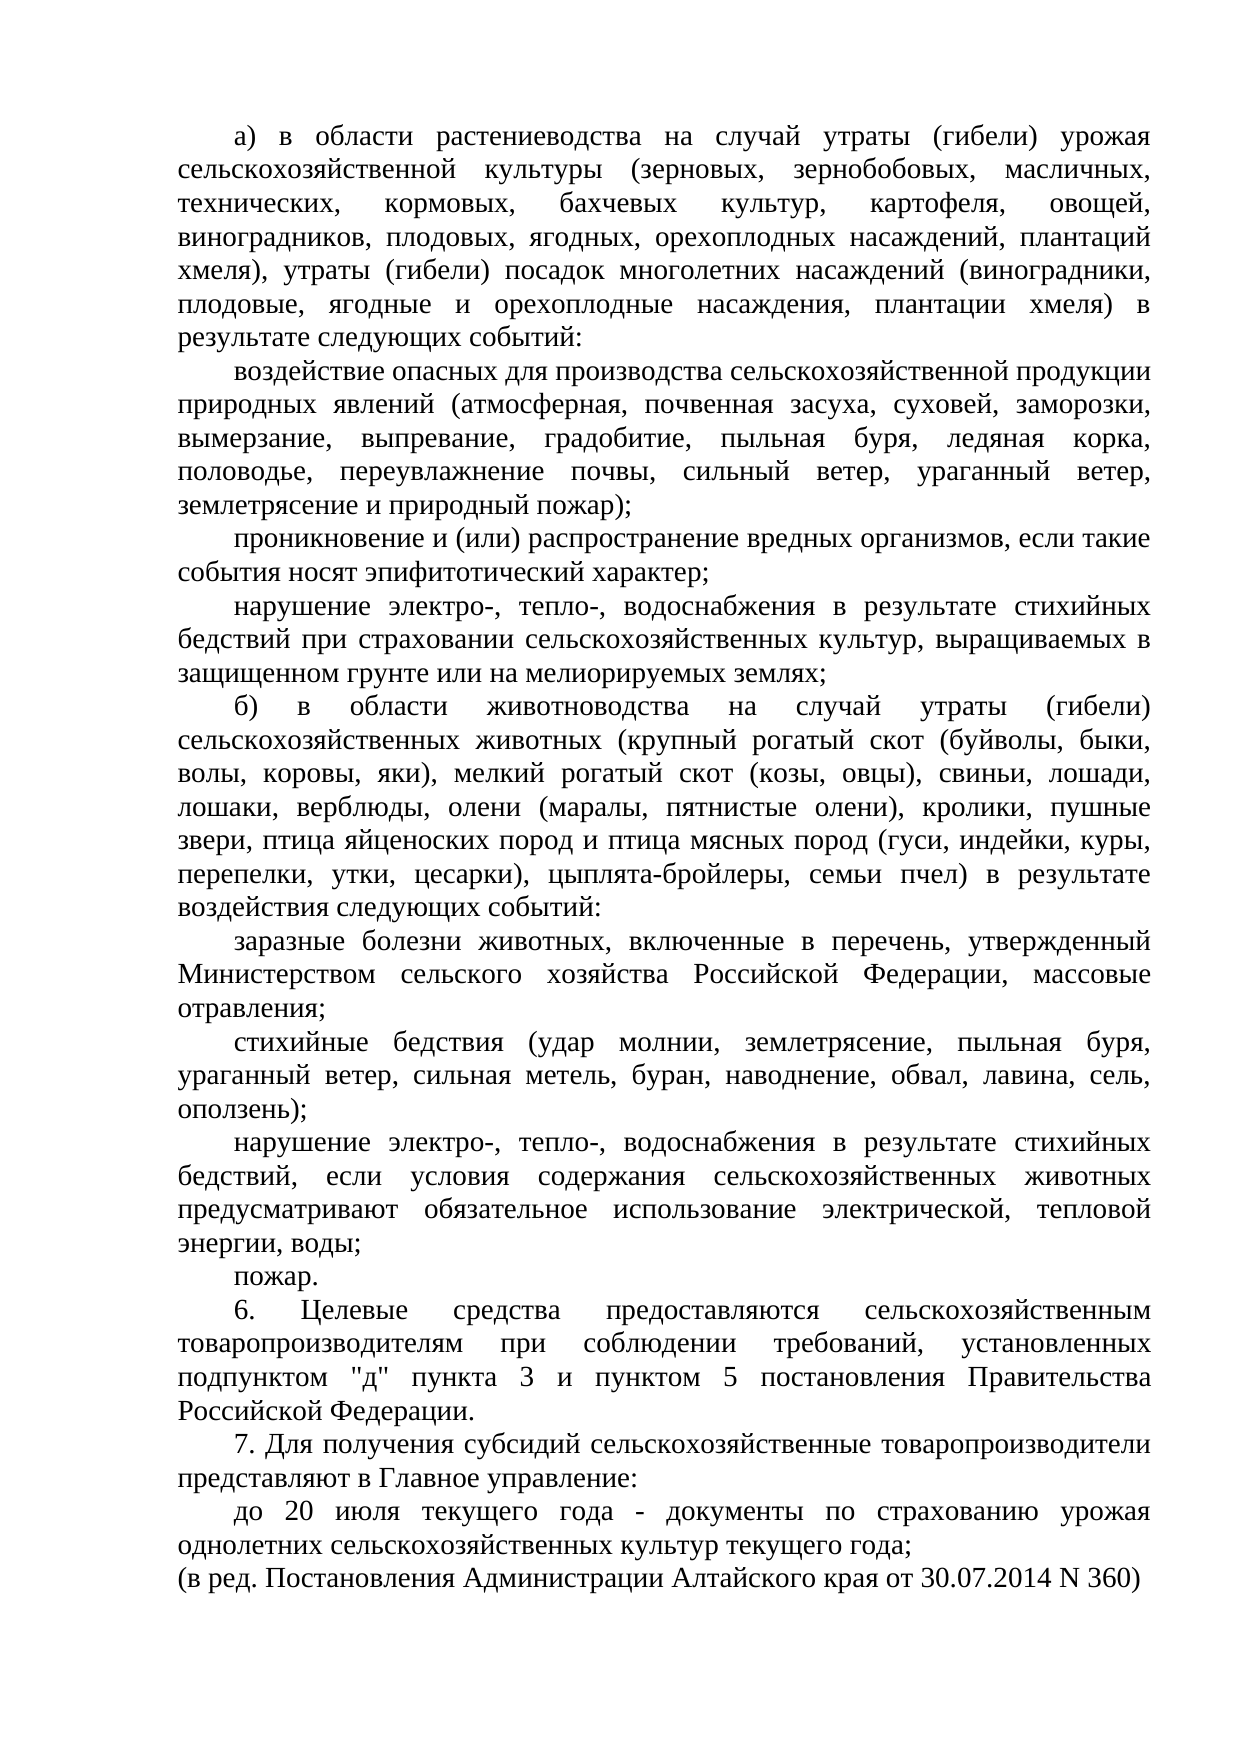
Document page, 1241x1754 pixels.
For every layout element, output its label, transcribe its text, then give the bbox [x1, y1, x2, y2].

text (в ред. Постановления Администрации Алтайского края от 30.07.2014 N 360) [177, 1560, 1152, 1594]
text стихийные бедствия (удар молнии, землетрясение, пыльная буря, ураганный ветер, сильная метель, буран, наводнение, обвал, лавина, сель, оползень); [177, 1024, 1152, 1124]
text пожар. [177, 1258, 1152, 1292]
text нарушение электро-, тепло-, водоснабжения в результате стихийных бедствий, если условия содержания сельскохозяйственных животных предусматривают обязательное использование электрической, тепловой энергии, воды; [177, 1124, 1152, 1258]
text воздействие опасных для производства сельскохозяйственной продукции природных явлений (атмосферная, почвенная засуха, суховей, заморозки, вымерзание, выпревание, градобитие, пыльная буря, ледяная корка, половодье, переувлажнение почвы, сильный ветер, ураганный ветер, землетрясение и природный пожар); [177, 353, 1152, 521]
text проникновение и (или) распространение вредных организмов, если такие события носят эпифитотический характер; [177, 521, 1152, 588]
text до 20 июля текущего года - документы по страхованию урожая однолетних сельскохозяйственных культур текущего года; [177, 1493, 1152, 1560]
text 6. Целевые средства предоставляются сельскохозяйственным товаропроизводителям при соблюдении требований, установленных подпунктом "д" пункта 3 и пунктом 5 постановления Правительства Российской Федерации. [177, 1292, 1152, 1426]
text заразные болезни животных, включенные в перечень, утвержденный Министерством сельского хозяйства Российской Федерации, массовые отравления; [177, 923, 1152, 1024]
text а) в области растениеводства на случай утраты (гибели) урожая сельскохозяйственной культуры (зерновых, зернобобовых, масличных, технических, кормовых, бахчевых культур, картофеля, овощей, виноградников, плодовых, ягодных, орехоплодных насаждений, плантаций хмеля), утраты (гибели) посадок многолетних насаждений (виноградники, плодовые, ягодные и орехоплодные насаждения, плантации хмеля) в результате следующих событий: [177, 118, 1152, 353]
text б) в области животноводства на случай утраты (гибели) сельскохозяйственных животных (крупный рогатый скот (буйволы, быки, волы, коровы, яки), мелкий рогатый скот (козы, овцы), свиньи, лошади, лошаки, верблюды, олени (маралы, пятнистые олени), кролики, пушные звери, птица яйценоских пород и птица мясных пород (гуси, индейки, куры, перепелки, утки, цесарки), цыплята-бройлеры, семьи пчел) в результате воздействия следующих событий: [177, 688, 1152, 923]
text нарушение электро-, тепло-, водоснабжения в результате стихийных бедствий при страховании сельскохозяйственных культур, выращиваемых в защищенном грунте или на мелиорируемых землях; [177, 588, 1152, 688]
text 7. Для получения субсидий сельскохозяйственные товаропроизводители представляют в Главное управление: [177, 1426, 1152, 1493]
